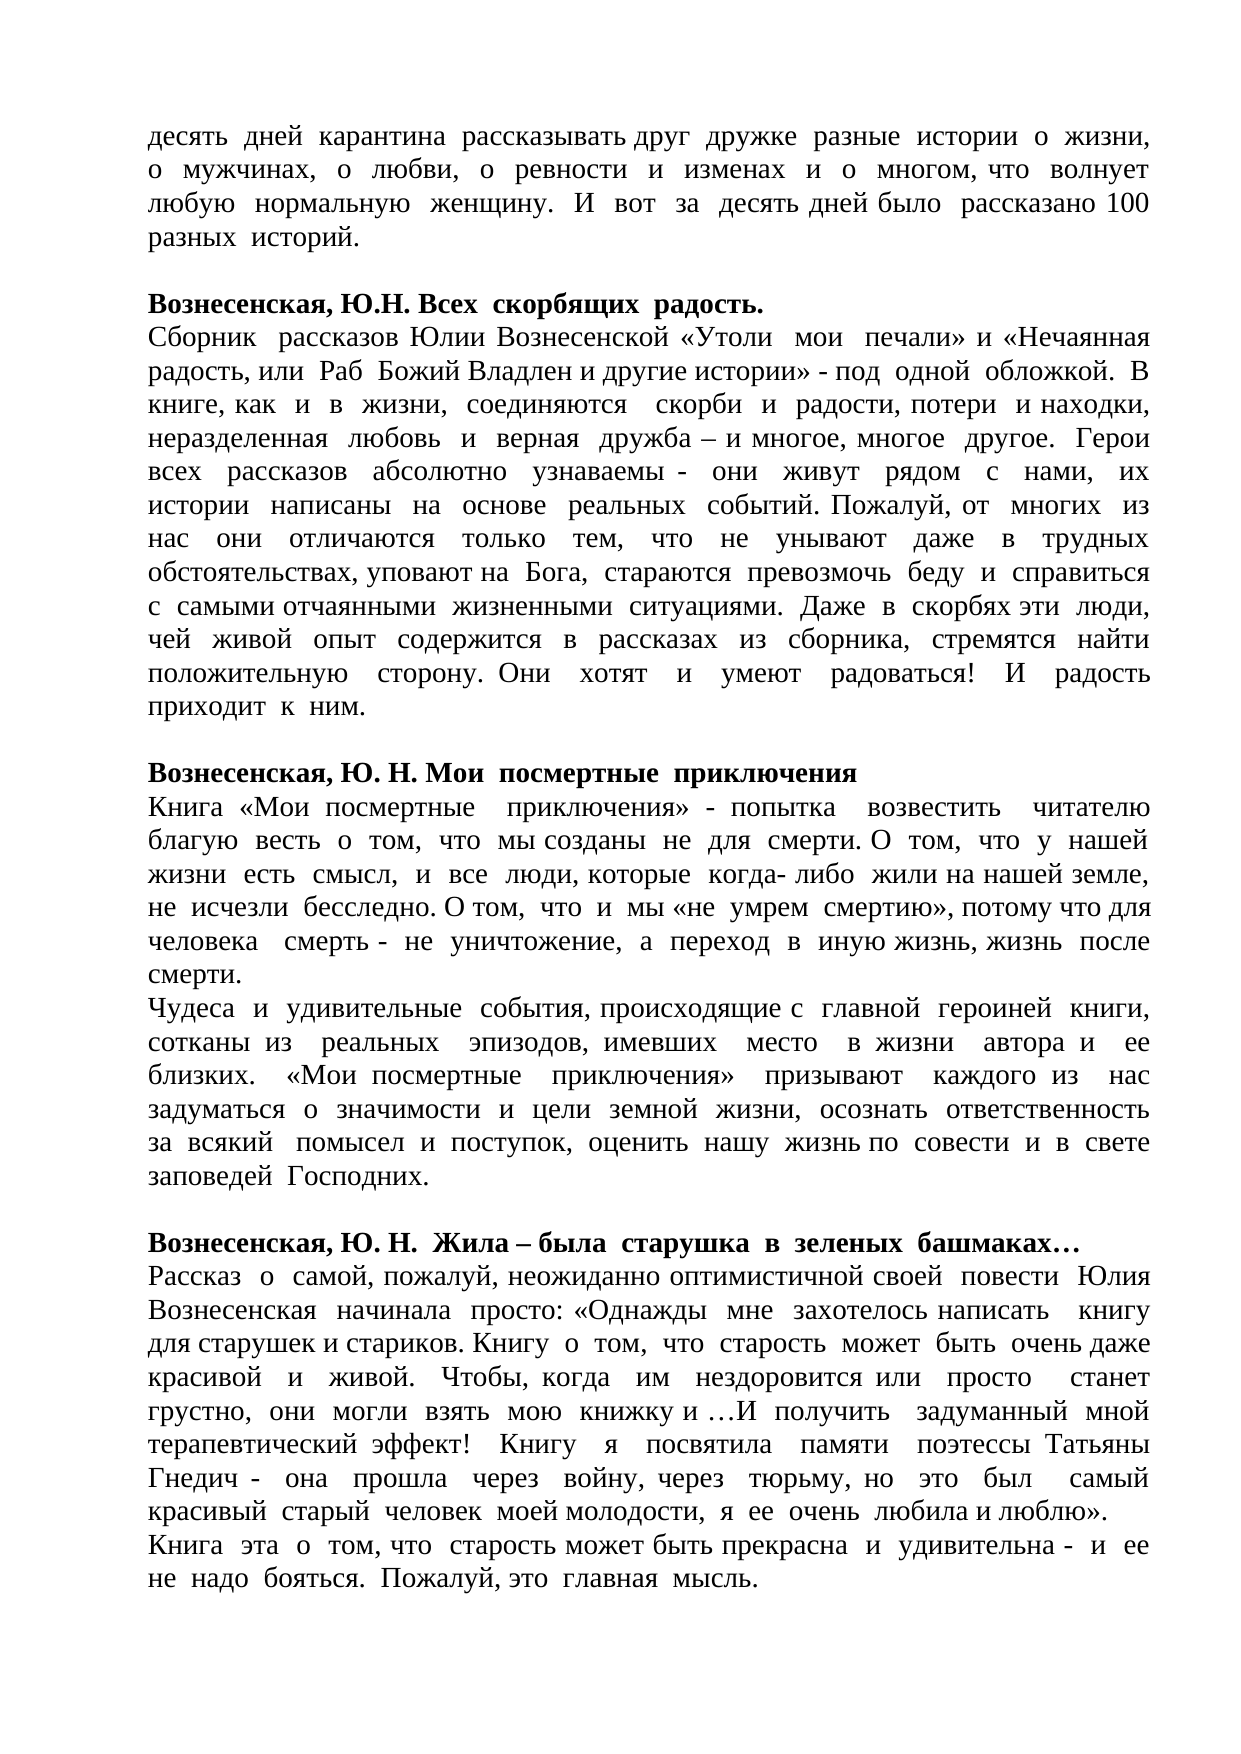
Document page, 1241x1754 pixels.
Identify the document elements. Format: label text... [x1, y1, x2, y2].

text Чудеса и удивительные события, происходящие с главной героиней книги, сотканы из реальных эпизодов, имевших место в жизни автора и ее близких. «Мои посмертные приключения» призывают каждого из нас задуматься о значимости и цели земной жизни, осознать ответственность за всякий помысел и поступок, оценить нашу жизнь по совести и в свете заповедей Господних. [148, 990, 1152, 1191]
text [148, 118, 1152, 252]
text Сборник рассказов Юлии Вознесенской «Утоли мои печали» и «Нечаянная радость, или Раб Божий Владлен и другие истории» - под одной обложкой. В книге, как и в жизни, соединяются скорби и радости, потери и находки, неразделенная любовь и верная дружба – и многое, многое другое. Герои всех рассказов абсолютно узнаваемы - они живут рядом с нами, их истории написаны на основе реальных событий. Пожалуй, от многих из нас они отличаются только тем, что не унывают даже в трудных обстоятельствах, уповают на Бога, стараются превозмочь беду и справиться с самыми отчаянными жизненными ситуациями. Даже в скорбях эти люди, чей живой опыт содержится в рассказах из сборника, стремятся найти положительную сторону. Они хотят и умеют радоваться! И радость приходит к ним. [148, 319, 1152, 722]
text Вознесенская, Ю.Н. Всех скорбящих радость. [148, 286, 1152, 319]
text Книга эта о том, что старость может быть прекрасна и удивительна - и ее не надо бояться. Пожалуй, это главная мысль. [148, 1527, 1152, 1594]
text Рассказ о самой, пожалуй, неожиданно оптимистичной своей повести Юлия Вознесенская начинала просто: «Однажды мне захотелось написать книгу для старушек и стариков. Книгу о том, что старость может быть очень даже красивой и живой. Чтобы, когда им нездоровится или просто станет грустно, они могли взять мою книжку и …И получить задуманный мной терапевтический эффект! Книгу я посвятила памяти поэтессы Татьяны Гнедич - она прошла через войну, через тюрьму, но это был самый красивый старый человек моей молодости, я ее очень любила и люблю». [148, 1258, 1152, 1527]
text Вознесенская, Ю. Н. Мои посмертные приключения [148, 755, 1152, 789]
text Книга «Мои посмертные приключения» - попытка возвестить читателю благую весть о том, что мы созданы не для смерти. О том, что у нашей жизни есть смысл, и все люди, которые когда- либо жили на нашей земле, не исчезли бесследно. О том, что и мы «не умрем смертию», потому что для человека смерть - не уничтожение, а переход в иную жизнь, жизнь после смерти. [148, 789, 1152, 990]
text Вознесенская, Ю. Н. Жила – была старушка в зеленых башмаках… [148, 1225, 1152, 1258]
